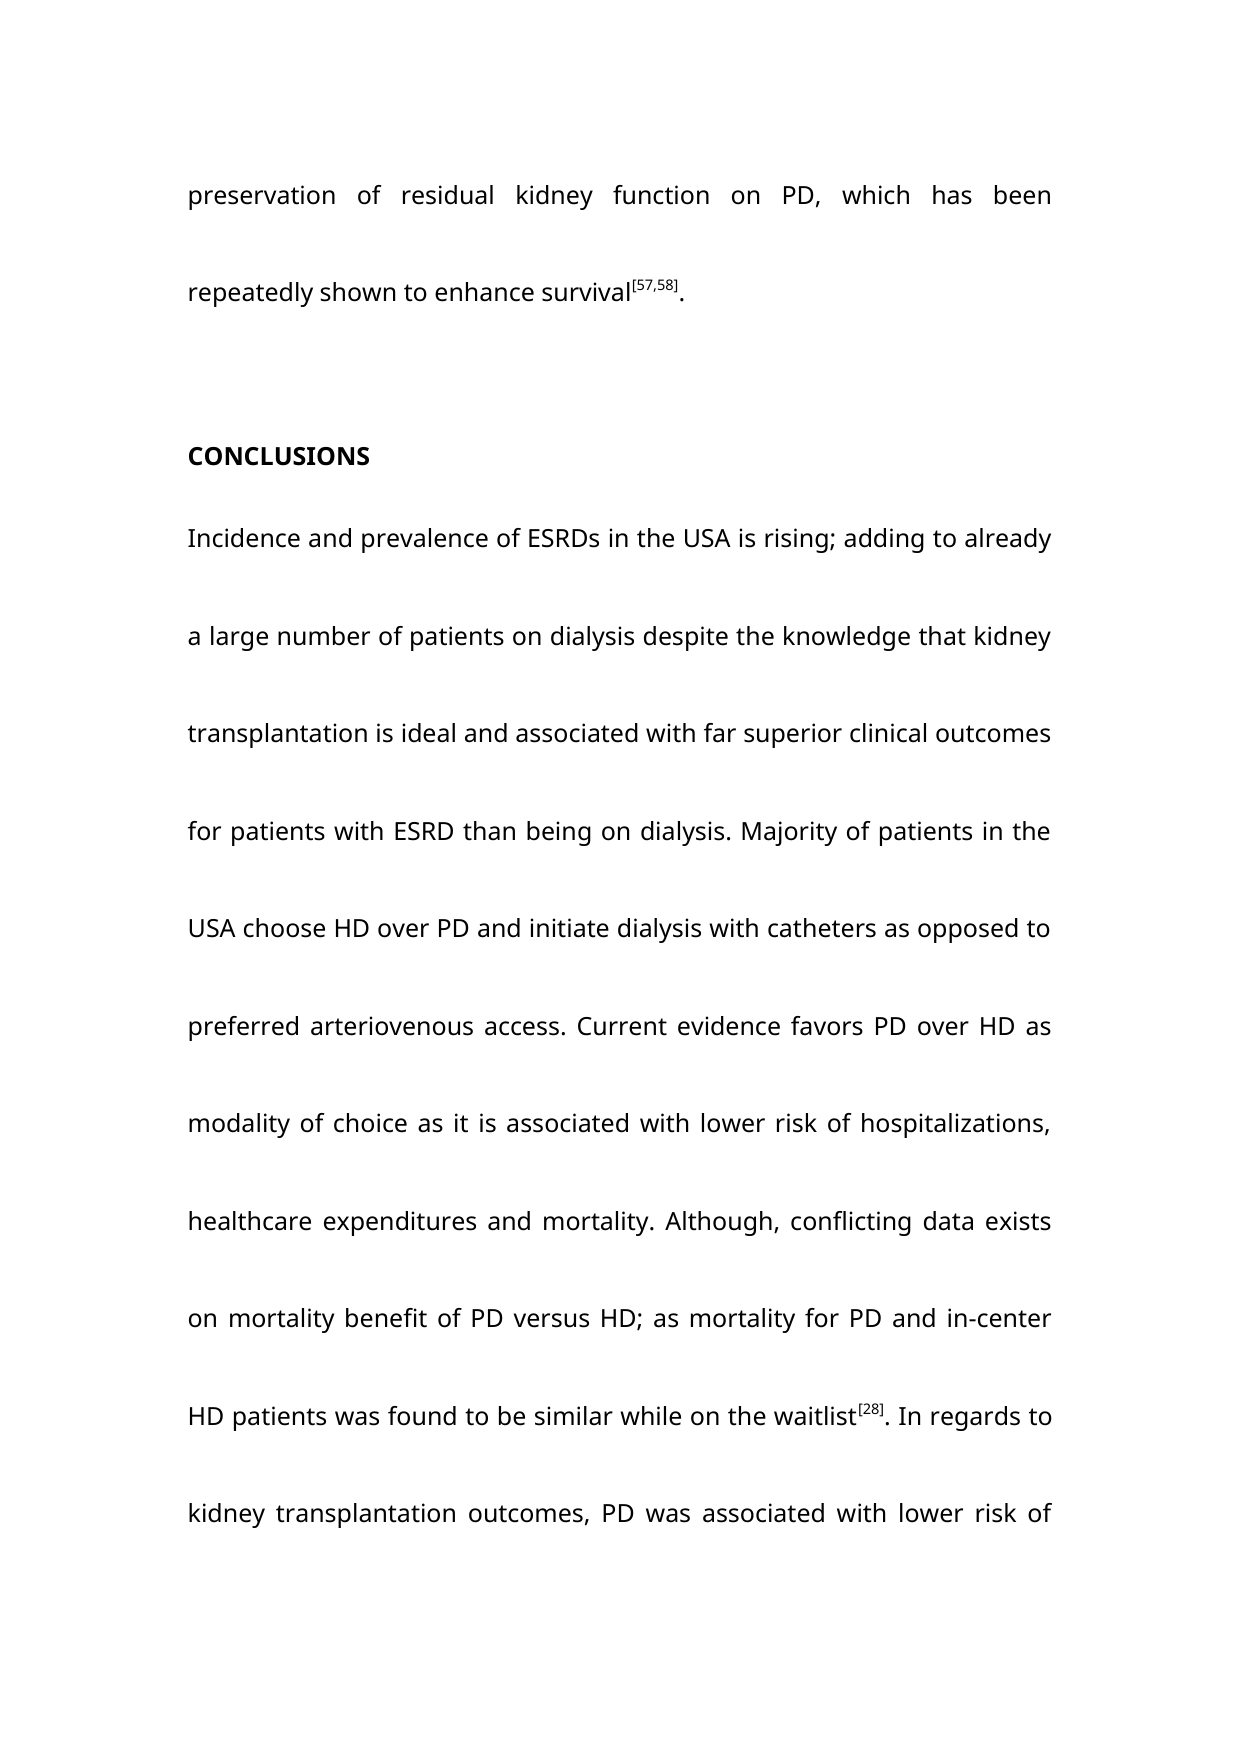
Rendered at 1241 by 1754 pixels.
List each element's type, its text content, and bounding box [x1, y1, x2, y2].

text CONCLUSIONS [187, 423, 1053, 488]
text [187, 505, 1053, 1545]
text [187, 162, 1053, 324]
